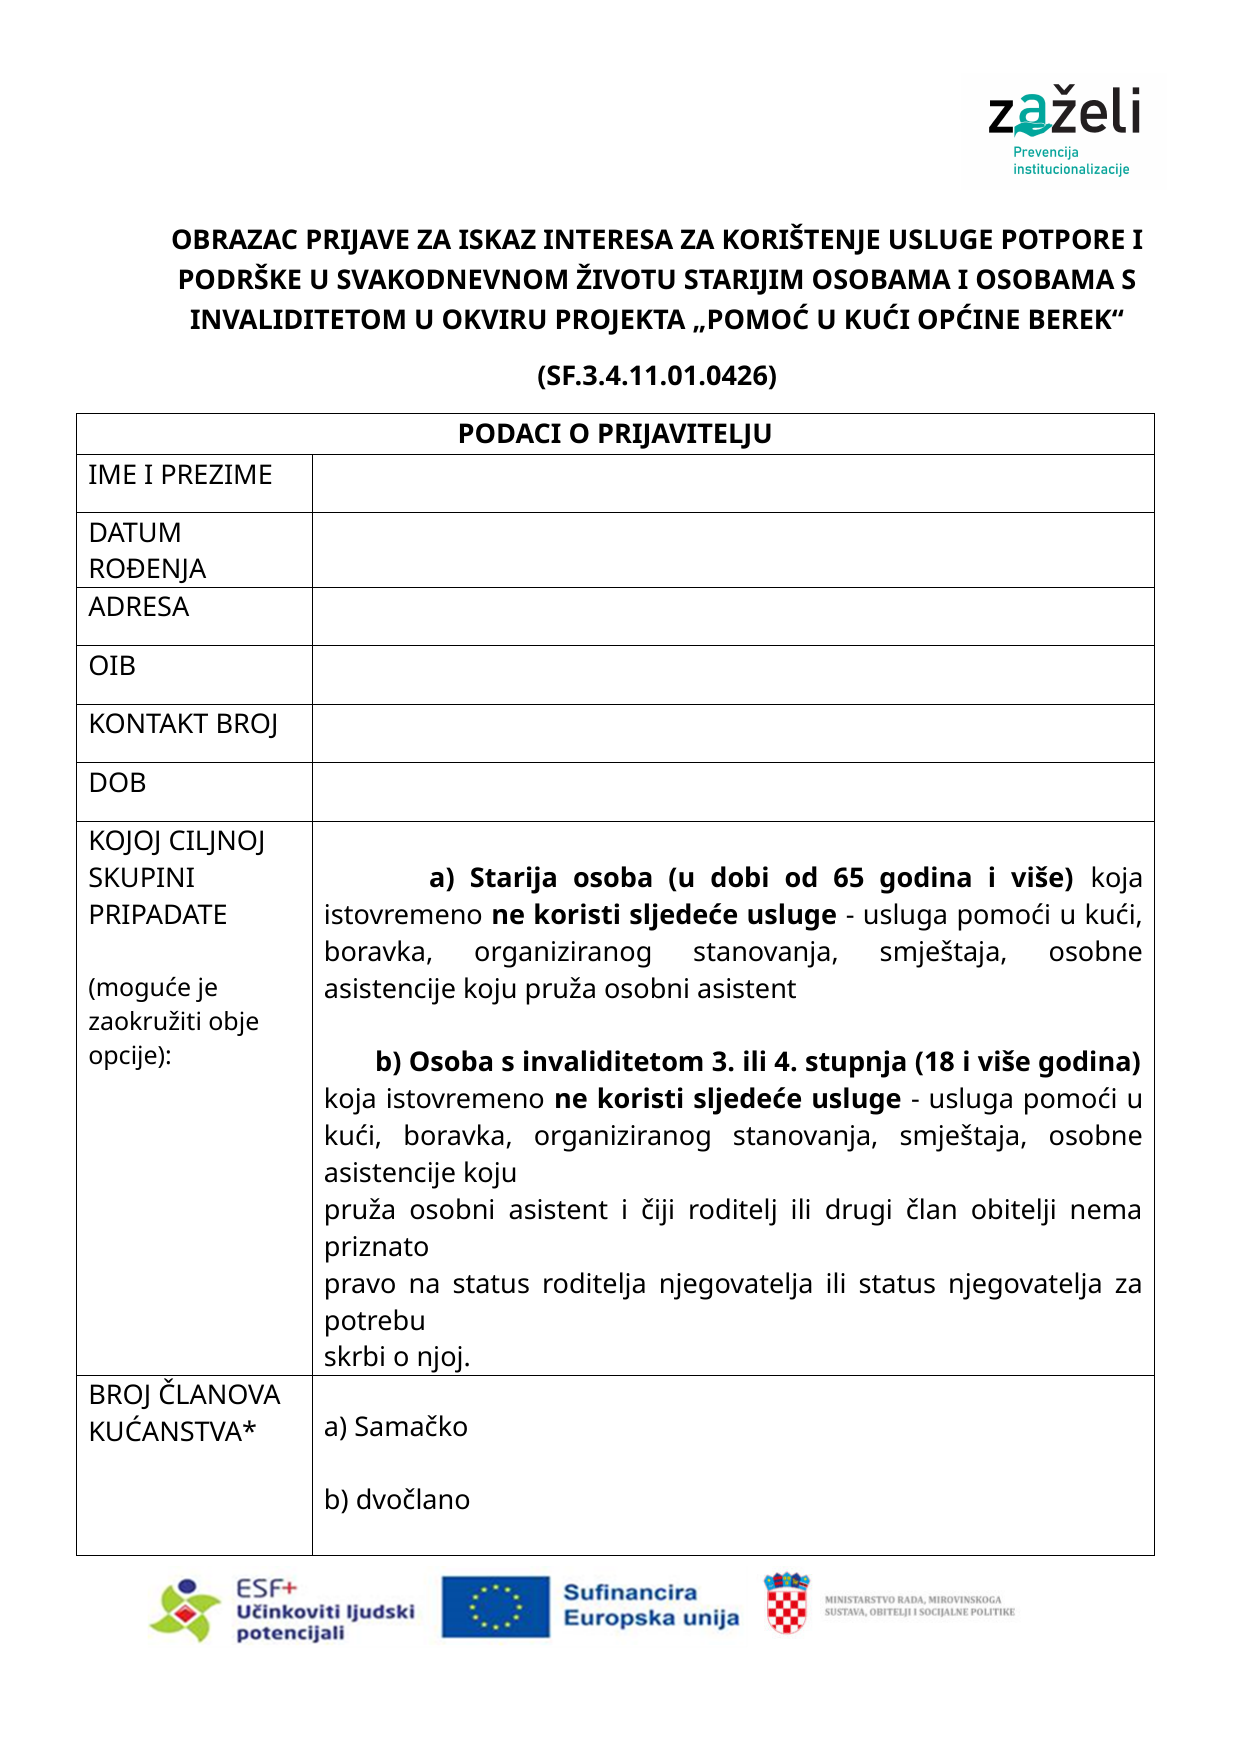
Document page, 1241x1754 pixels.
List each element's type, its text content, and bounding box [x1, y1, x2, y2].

table_cell KOJOJ CILJNOJ SKUPINI PRIPADATE (moguće je zaokružiti obje opcije): [77, 822, 312, 1375]
table_header [77, 414, 312, 454]
table_cell KONTAKT BROJ [77, 705, 312, 762]
table_cell DATUM ROĐENJA [77, 513, 312, 587]
text OBRAZAC PRIJAVE ZA ISKAZ INTERESA ZA KORIŠTENJE USLUGE POTPORE I PODRŠKE U SVAKODNEVNOM ŽIVOTU STARIJIM OSOBAMA I OSOBAMA S INVALIDITETOM U OKVIRU PROJEKTA „POMOĆ U KUĆI OPĆINE BEREK“ [148, 221, 1167, 337]
table_cell IME I PREZIME [77, 455, 312, 512]
table_cell [313, 705, 1154, 762]
picture [961, 73, 1167, 190]
table_cell a) Samačko b) dvočlano c) Višečlano (upisati broj članova) _________ [313, 1376, 1154, 1554]
text (SF.3.4.11.01.0426) [148, 357, 1167, 393]
table_cell DOB [77, 763, 312, 821]
table_cell ADRESA [77, 588, 312, 645]
table_cell [313, 588, 1154, 645]
table_header PODACI O PRIJAVITELJU [313, 414, 1154, 454]
table_cell [313, 646, 1154, 704]
table_cell a) Starija osoba (u dobi od 65 godina i više) koja istovremeno ne koristi sljedeće usluge - usluga pomoći u kući, boravka, organiziranog stanovanja, smještaja, osobne asistencije koju pruža osobni asistent b) Osoba s invaliditetom 3. ili 4. stupnja (18 i više godina) koja istovremeno ne koristi sljedeće usluge - usluga pomoći u kući, boravka, organiziranog stanovanja, smještaja, osobne asistencije koju pruža osobni asistent i čiji roditelj ili drugi član obitelji nema priznato pravo na status roditelja njegovatelja ili status njegovatelja za potrebu skrbi o njoj. [313, 822, 1154, 1375]
table_cell BROJ ČLANOVA KUĆANSTVA* [77, 1376, 312, 1554]
picture [147, 1558, 1049, 1649]
table_cell [313, 763, 1154, 821]
table_cell [313, 513, 1154, 587]
table_cell [313, 455, 1154, 512]
table_cell OIB [77, 646, 312, 704]
